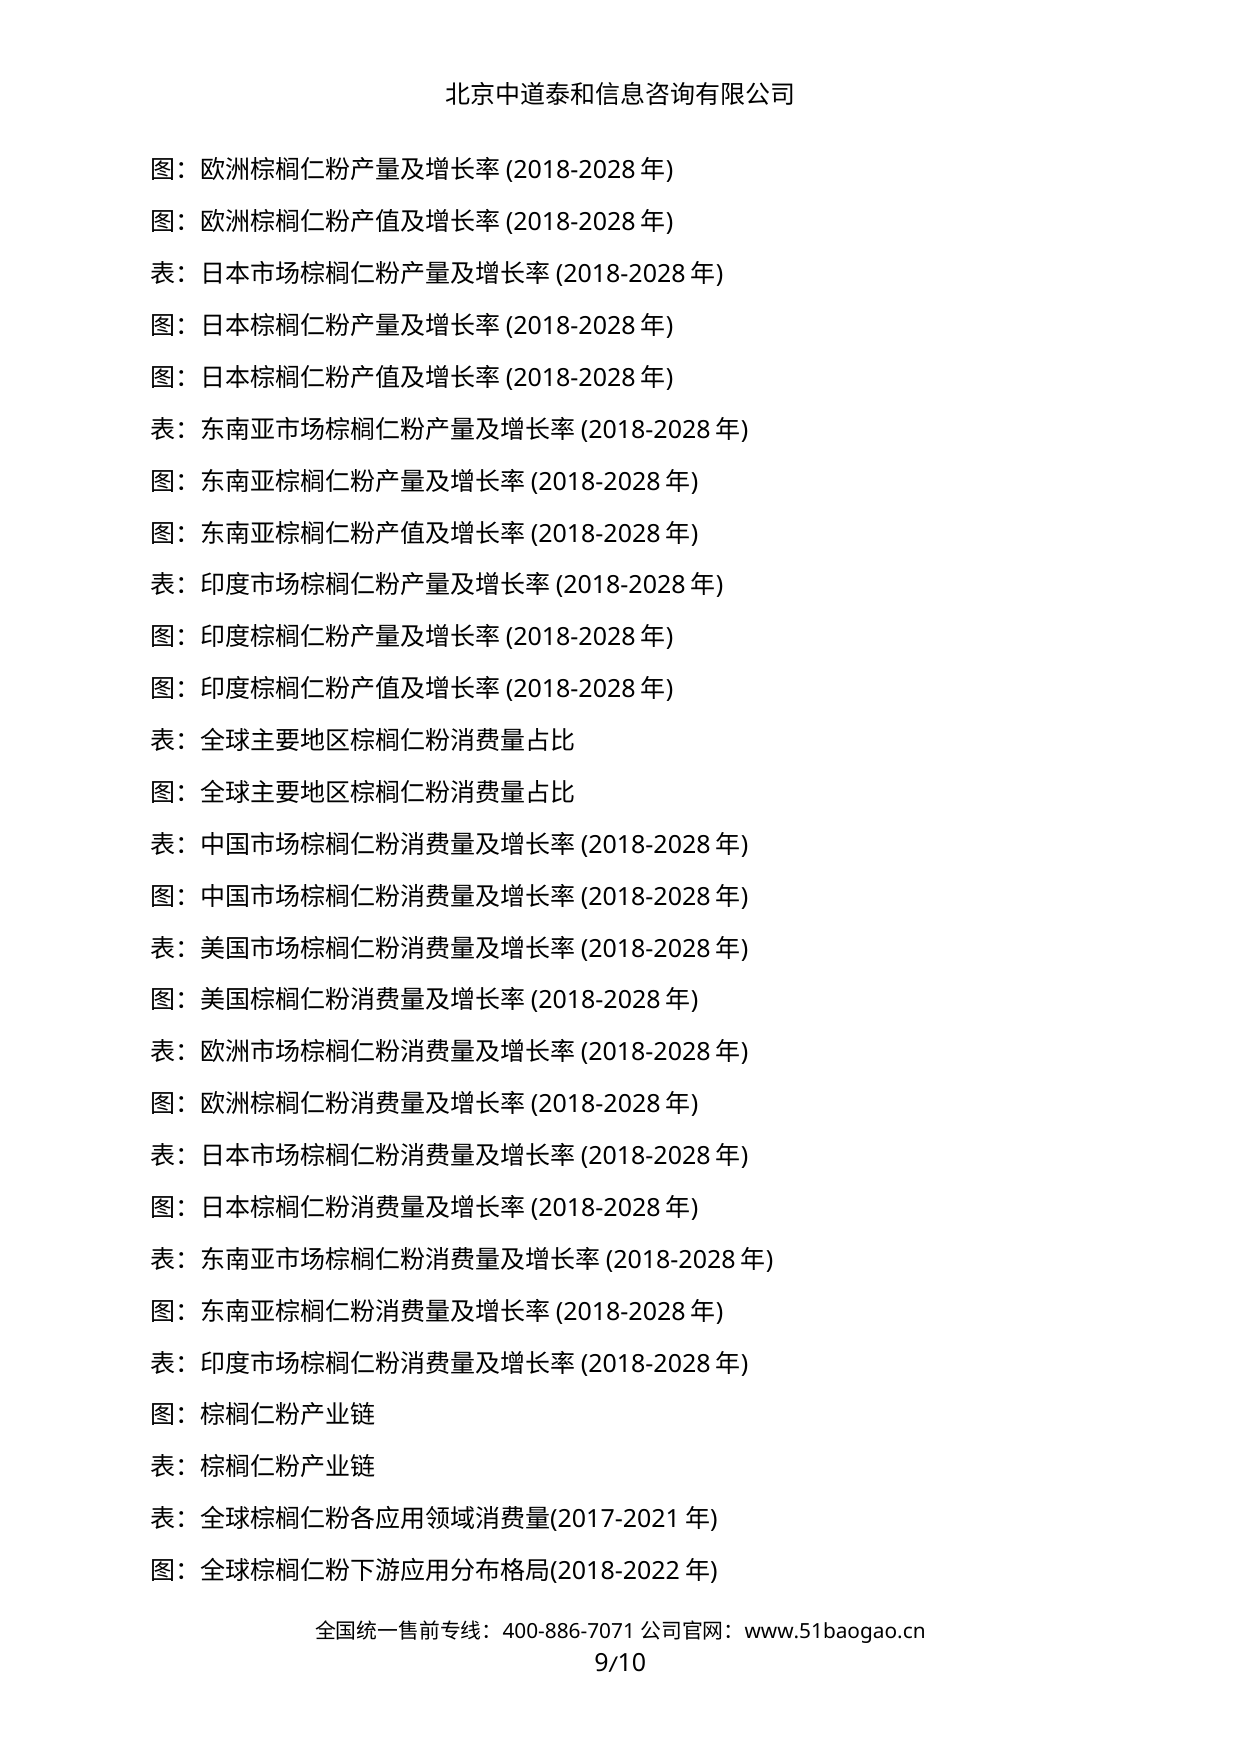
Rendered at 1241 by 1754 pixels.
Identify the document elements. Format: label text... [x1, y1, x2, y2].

text 表：美国市场棕榈仁粉消费量及增长率 (2018-2028年) [150, 928, 1090, 964]
text 图：欧洲棕榈仁粉产值及增长率 (2018-2028年) [150, 202, 1090, 238]
text 表：欧洲市场棕榈仁粉消费量及增长率 (2018-2028年) [150, 1032, 1090, 1068]
text 表：印度市场棕榈仁粉消费量及增长率 (2018-2028年) [150, 1343, 1090, 1379]
text 图：全球主要地区棕榈仁粉消费量占比 [150, 772, 1090, 809]
text 表：日本市场棕榈仁粉产量及增长率 (2018-2028年) [150, 254, 1090, 290]
text 图：中国市场棕榈仁粉消费量及增长率 (2018-2028年) [150, 876, 1090, 912]
text 图：美国棕榈仁粉消费量及增长率 (2018-2028年) [150, 980, 1090, 1016]
text 图：印度棕榈仁粉产量及增长率 (2018-2028年) [150, 617, 1090, 653]
text 图：东南亚棕榈仁粉消费量及增长率 (2018-2028年) [150, 1291, 1090, 1327]
text 图：东南亚棕榈仁粉产量及增长率 (2018-2028年) [150, 461, 1090, 497]
text 表：全球棕榈仁粉各应用领域消费量(2017-2021年) [150, 1499, 1090, 1535]
text 表：全球主要地区棕榈仁粉消费量占比 [150, 721, 1090, 757]
text 表：东南亚市场棕榈仁粉产量及增长率 (2018-2028年) [150, 409, 1090, 446]
text 表：棕榈仁粉产业链 [150, 1447, 1090, 1483]
text 图：欧洲棕榈仁粉产量及增长率 (2018-2028年) [150, 150, 1090, 186]
text 表：印度市场棕榈仁粉产量及增长率 (2018-2028年) [150, 565, 1090, 601]
text 图：全球棕榈仁粉下游应用分布格局(2018-2022年) [150, 1551, 1090, 1587]
text 图：印度棕榈仁粉产值及增长率 (2018-2028年) [150, 669, 1090, 705]
text 图：棕榈仁粉产业链 [150, 1395, 1090, 1431]
text 图：日本棕榈仁粉消费量及增长率 (2018-2028年) [150, 1187, 1090, 1224]
text 表：东南亚市场棕榈仁粉消费量及增长率 (2018-2028年) [150, 1239, 1090, 1276]
text 图：日本棕榈仁粉产量及增长率 (2018-2028年) [150, 306, 1090, 342]
text 图：欧洲棕榈仁粉消费量及增长率 (2018-2028年) [150, 1084, 1090, 1120]
text 图：日本棕榈仁粉产值及增长率 (2018-2028年) [150, 357, 1090, 394]
text 表：中国市场棕榈仁粉消费量及增长率 (2018-2028年) [150, 824, 1090, 861]
text 表：日本市场棕榈仁粉消费量及增长率 (2018-2028年) [150, 1136, 1090, 1172]
text 图：东南亚棕榈仁粉产值及增长率 (2018-2028年) [150, 513, 1090, 549]
